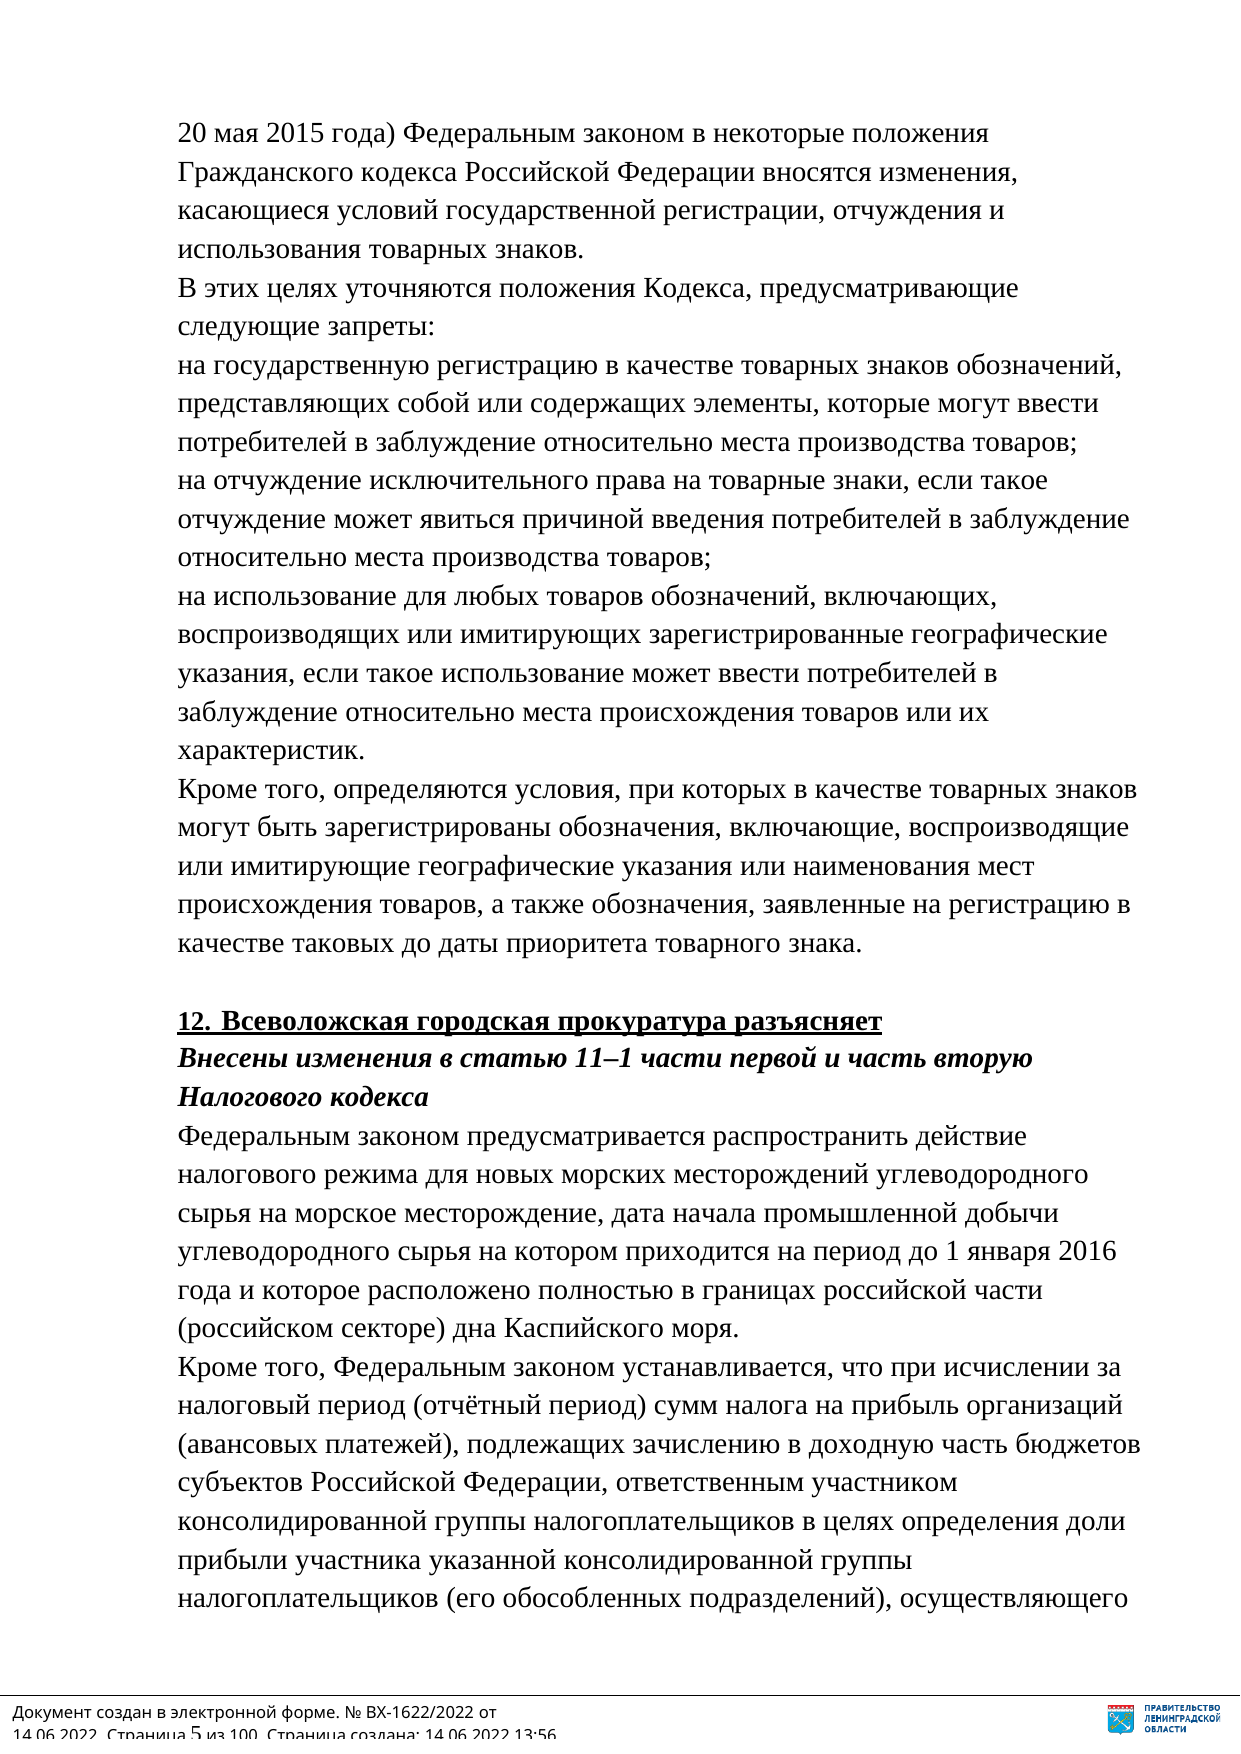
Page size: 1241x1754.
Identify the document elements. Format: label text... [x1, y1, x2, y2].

text 20 мая 2015 года) Федеральным законом в некоторые положения Гражданского кодекса Российской Федерации вносятся изменения, касающиеся условий государственной регистрации, отчуждения и использования товарных знаков. [177, 115, 1020, 264]
text Кроме того, Федеральным законом устанавливается, что при исчислении за налоговый период (отчётный период) сумм налога на прибыль организаций (авансовых платежей), подлежащих зачислению в доходную часть бюджетов субъектов Российской Федерации, ответственным участником [177, 1349, 1143, 1498]
text налогоплательщиков (его обособленных подразделений), осуществляющего [177, 1580, 1163, 1614]
text налогового режима для новых морских месторождений углеводородного сырья на морское месторождение, дата начала промышленной добычи [177, 1156, 1091, 1228]
subtitle Всеволожская городская прокуратура разъясняет [177, 1003, 1163, 1036]
text Внесены изменения в статью 11–1 части первой и часть вторую Налогового кодекса [177, 1041, 1126, 1113]
text В этих целях уточняются положения Кодекса, предусматривающие следующие запреты: [177, 270, 1021, 342]
text консолидированной группы налогоплательщиков в целях определения доли прибыли участника указанной консолидированной группы [177, 1503, 1128, 1575]
picture [1107, 1705, 1221, 1735]
text (российском секторе) дна Каспийского моря. [177, 1311, 1163, 1344]
text углеводородного сырья на котором приходится на период до 1 января 2016 года и которое расположено полностью в границах российской части [177, 1233, 1163, 1306]
text происхождения товаров, а также обозначения, заявленные на регистрацию в качестве таковых до даты приоритета товарного знака. [177, 886, 1133, 958]
text на отчуждение исключительного права на товарные знаки, если такое отчуждение может явиться причиной введения потребителей в заблуждение относительно места производства товаров; [177, 462, 1163, 573]
text на использование для любых товаров обозначений, включающих, воспроизводящих или имитирующих зарегистрированные географические указания, если такое использование может ввести потребителей в [177, 578, 1110, 689]
text заблуждение относительно места происхождения товаров или их характеристик. [177, 694, 991, 766]
text Федеральным законом предусматривается распространить действие [177, 1118, 1163, 1151]
text на государственную регистрацию в качестве товарных знаков обозначений, представляющих собой или содержащих элементы, которые могут ввести потребителей в заблуждение относительно места производства товаров; [177, 347, 1124, 457]
text Кроме того, определяются условия, при которых в качестве товарных знаков могут быть зарегистрированы обозначения, включающие, воспроизводящие или имитирующие географические указания или наименования мест [177, 771, 1139, 881]
